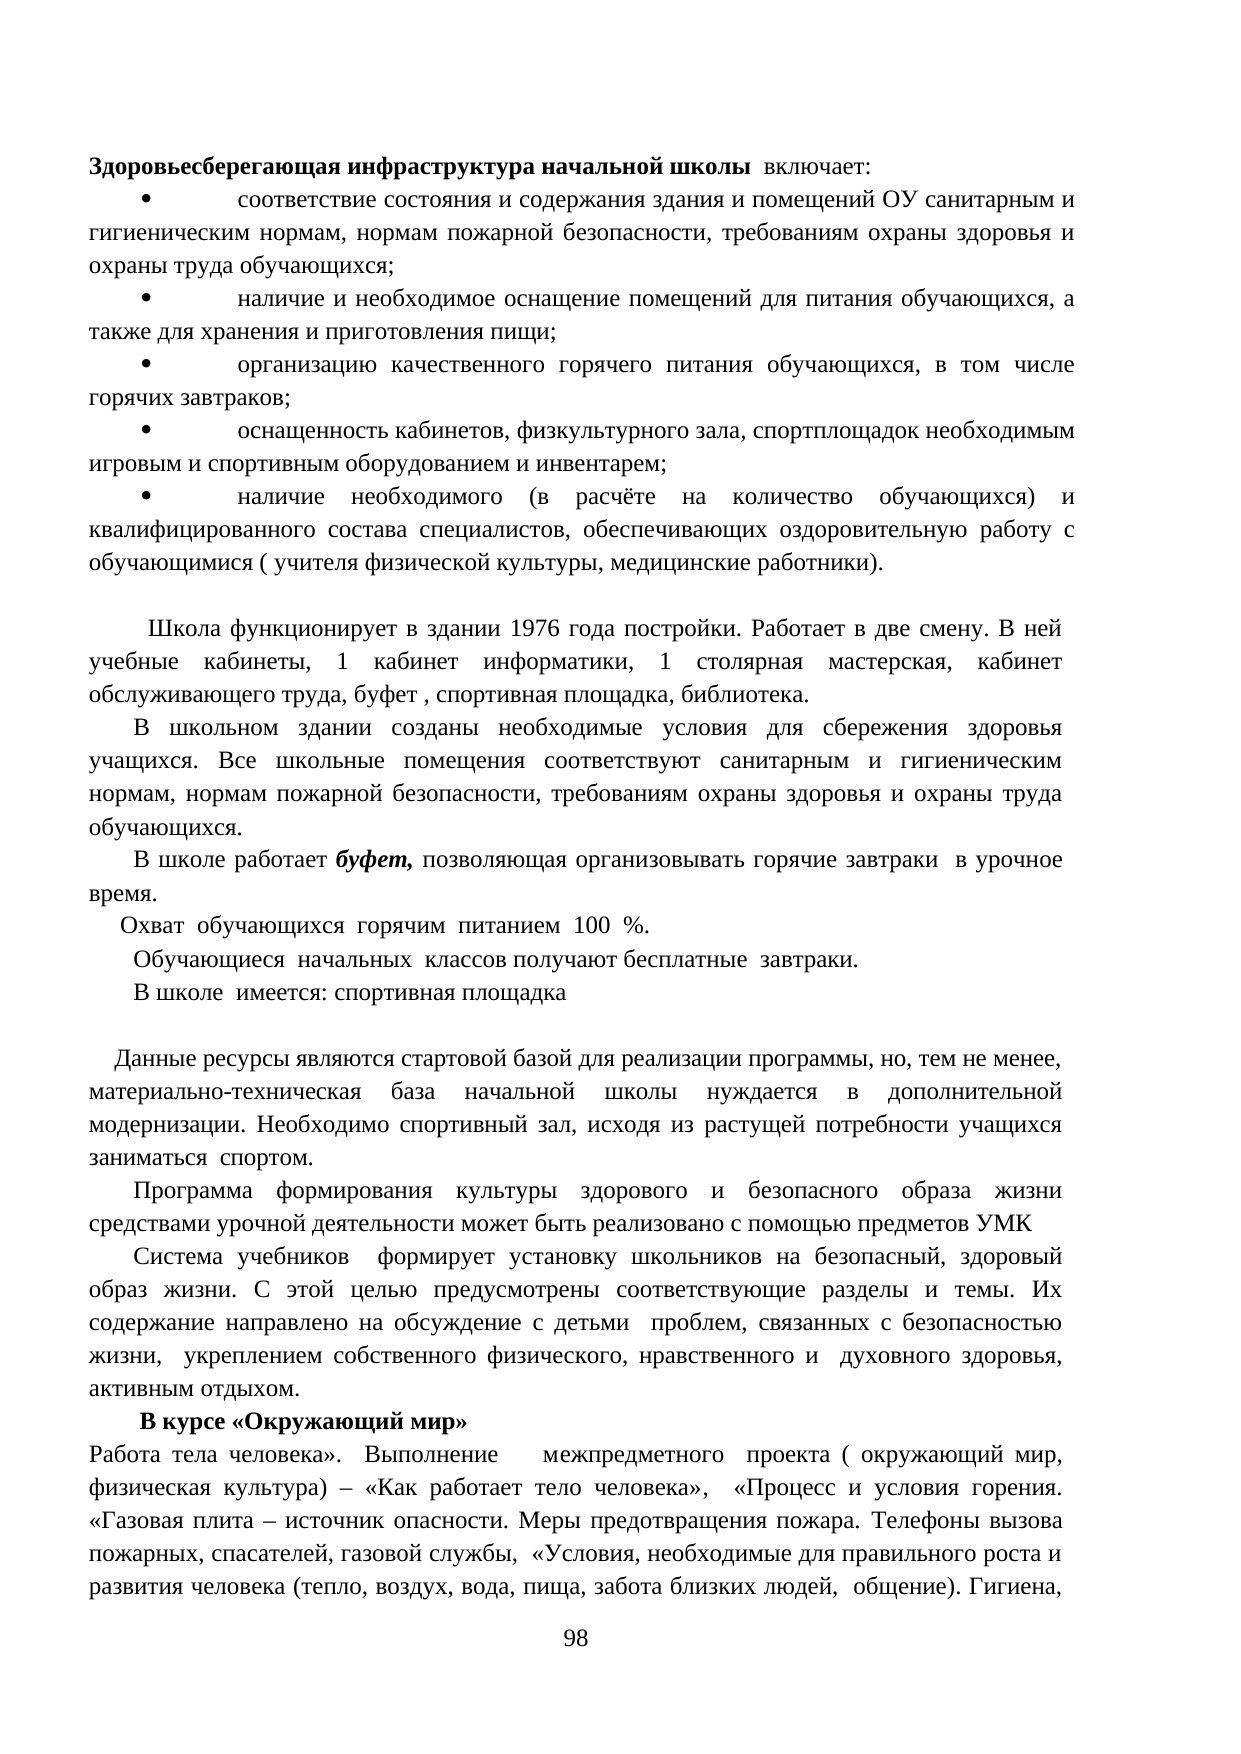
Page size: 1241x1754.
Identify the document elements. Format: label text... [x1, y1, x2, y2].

text В школе работает буфет, позволяющая организовывать горячие завтраки в урочное время. [89, 844, 1063, 906]
text В школьном здании созданы необходимые условия для сбережения здоровья учащихся. Все школьные помещения соответствуют санитарным и гигиеническим нормам, нормам пожарной безопасности, требованиям охраны здоровья и охраны труда обучающихся. [89, 712, 1063, 840]
text Данные ресурсы являются стартовой базой для реализации программы, но, тем не менее, материально-техническая база начальной школы нуждается в дополнительной модернизации. Необходимо спортивный зал, исходя из растущей потребности учащихся заниматься спортом. [89, 1043, 1062, 1171]
text Школа функционирует в здании 1976 года постройки. Работает в две смену. В ней учебные кабинеты, 1 кабинет информатики, 1 столярная мастерская, кабинет обслуживающего труда, буфет , спортивная площадка, библиотека. [89, 613, 1063, 708]
list наличие и необходимое оснащение помещений для питания обучающихся, а также для хранения и приготовления пищи; [89, 283, 1075, 345]
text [89, 1439, 1063, 1600]
text Охват обучающихся горячим питанием 100 %. [89, 911, 1063, 939]
text В курсе «Окружающий мир» [89, 1406, 1063, 1435]
text В школе имеется: спортивная площадка [89, 977, 1063, 1005]
list оснащенность кабинетов, физкультурного зала, спортплощадок необходимым игровым и спортивным оборудованием и инвентарем; [89, 415, 1075, 477]
list соответствие состояния и содержания здания и помещений ОУ санитарным и гигиеническим нормам, нормам пожарной безопасности, требованиям охраны здоровья и охраны труда обучающихся; [89, 184, 1075, 279]
text Здоровьесберегающая инфраструктура начальной школы включает: [89, 151, 1075, 180]
text Система учебников формирует установку школьников на безопасный, здоровый образ жизни. С этой целью предусмотрены соответствующие разделы и темы. Их содержание направлено на обсуждение с детьми проблем, связанных с безопасностью жизни, укреплением собственного физического, нравственного и духовного здоровья, активным отдыхом. [89, 1241, 1063, 1402]
text Программа формирования культуры здорового и безопасного образа жизни средствами урочной деятельности может быть реализовано с помощью предметов УМК [89, 1175, 1063, 1237]
list организацию качественного горячего питания обучающихся, в том числе горячих завтраков; [89, 349, 1075, 411]
text Обучающиеся начальных классов получают бесплатные завтраки. [89, 944, 1063, 972]
list наличие необходимого (в расчёте на количество обучающихся) и квалифицированного состава специалистов, обеспечивающих оздоровительную работу с обучающимися ( учителя физической культуры, медицинские работники). [89, 481, 1075, 576]
